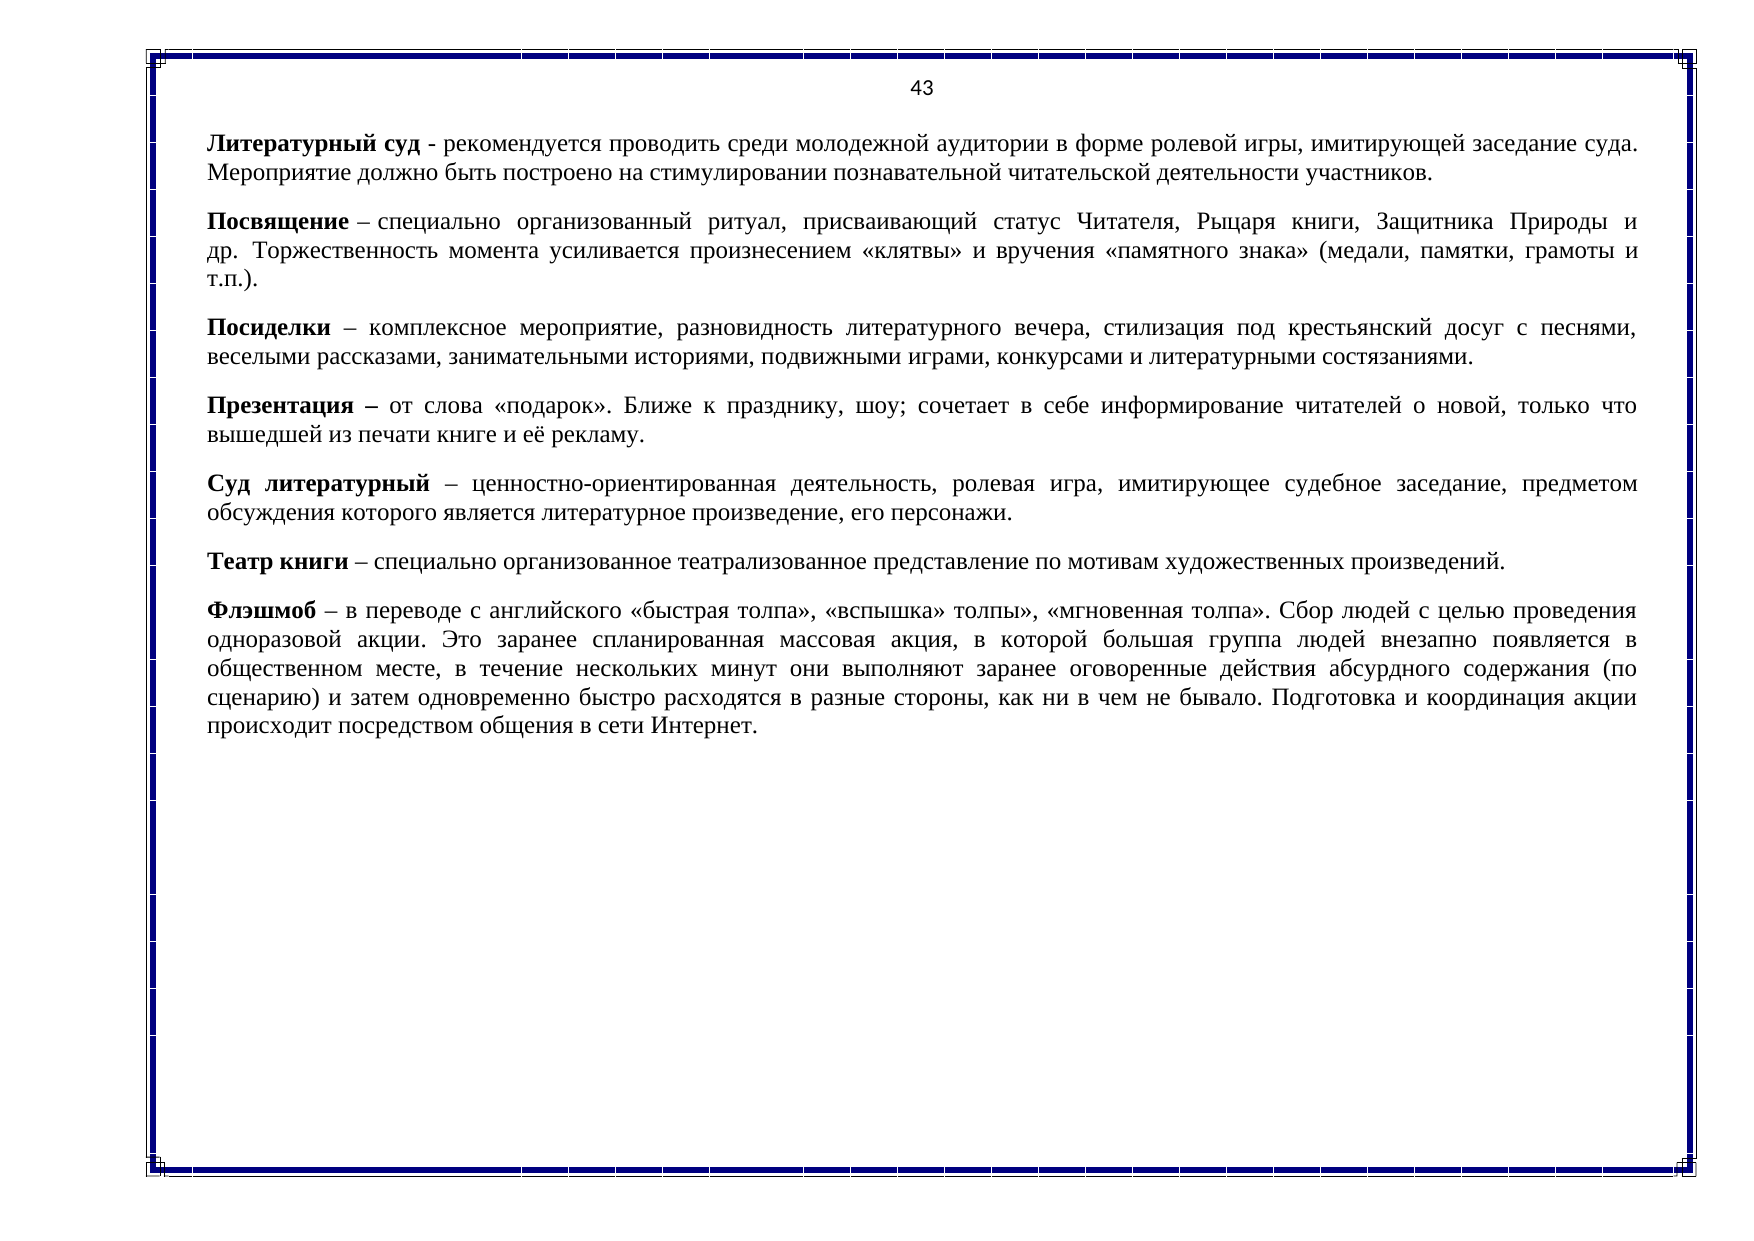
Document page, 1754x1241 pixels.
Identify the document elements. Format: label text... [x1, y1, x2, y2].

text Литературный суд - рекомендуется проводить среди молодежной аудитории в форме ролевой игры, имитирующей заседание суда. Мероприятие должно быть построено на стимулировании познавательной читательской деятельности участников. [207, 128, 1639, 186]
text Флэшмоб – в переводе с английского «быстрая толпа», «вспышка» толпы», «мгновенная толпа». Сбор людей с целью проведения одноразовой акции. Это заранее спланированная массовая акция, в которой большая группа людей внезапно появляется в общественном месте, в течение нескольких минут они выполняют заранее оговоренные действия абсурдного содержания (по сценарию) и затем одновременно быстро расходятся в разные стороны, как ни в чем не бывало. Подготовка и координация акции происходит посредством общения в сети Интернет. [207, 596, 1638, 739]
text Посиделки – комплексное мероприятие, разновидность литературного вечера, стилизация под крестьянский досуг с песнями, веселыми рассказами, занимательными историями, подвижными играми, конкурсами и литературными состязаниями. [207, 312, 1638, 370]
text Суд литературный – ценностно-ориентированная деятельность, ролевая игра, имитирующее судебное заседание, предметом обсуждения которого является литературное произведение, его персонажи. [207, 468, 1639, 526]
text 43 [458, 73, 1386, 101]
text Презентация – от слова «подарок». Ближе к празднику, шоу; сочетает в себе информирование читателей о новой, только что вышедшей из печати книге и её рекламу. [207, 390, 1638, 448]
text Театр книги – специально организованное театрализованное представление по мотивам художественных произведений. [207, 546, 1677, 575]
text Посвящение – специально организованный ритуал, присваивающий статус Читателя, Рыцаря книги, Защитника Природы и др. Торжественность момента усиливается произнесением «клятвы» и вручения «памятного знака» (медали, памятки, грамоты и т.п.). [207, 206, 1638, 292]
